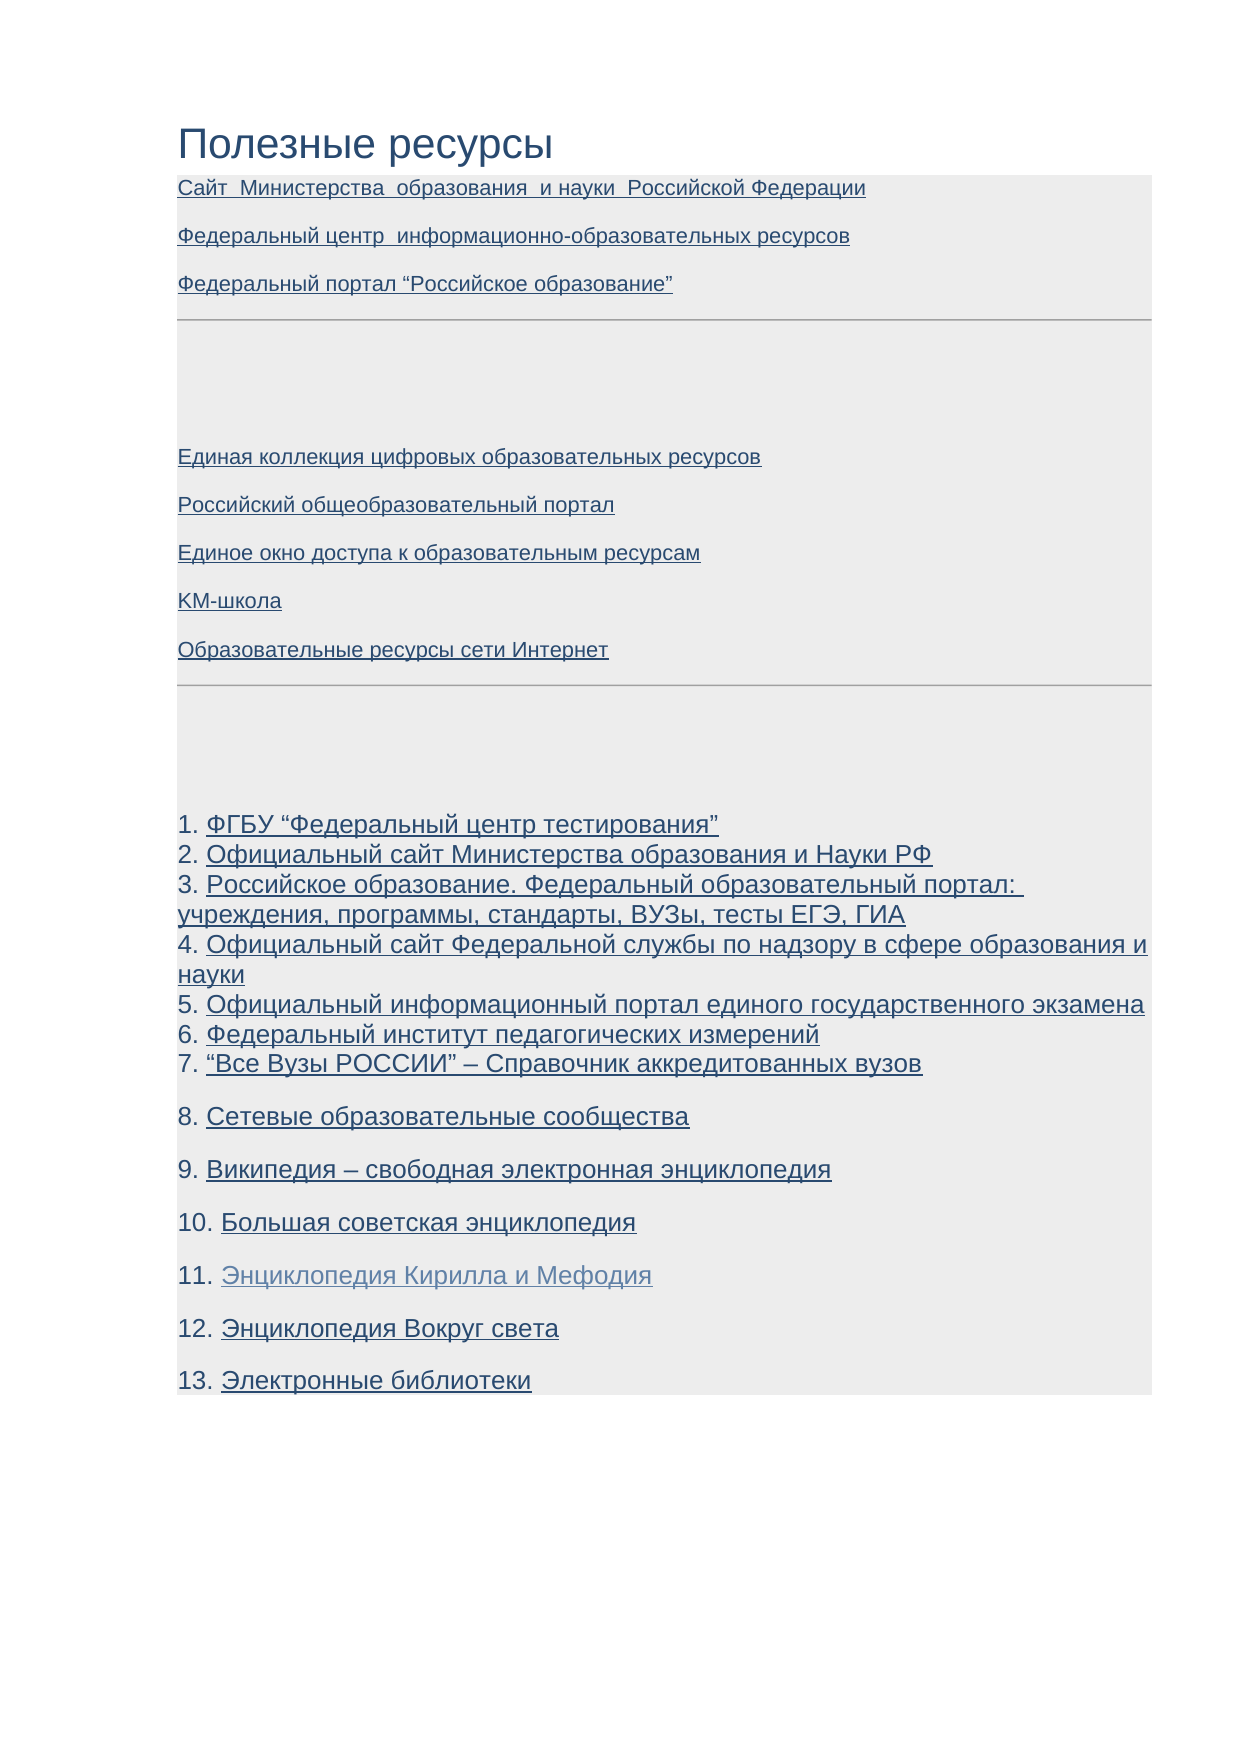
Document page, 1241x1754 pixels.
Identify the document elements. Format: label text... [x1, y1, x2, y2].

text 10. Большая советская энциклопедия [177, 1207, 1152, 1237]
text Российский общеобразовательный портал [177, 492, 1152, 517]
text Единое окно доступа к образовательным ресурсам [177, 540, 1152, 565]
text 13. Электронные библиотеки [177, 1365, 1152, 1395]
text 11. Энциклопедия Кирилла и Мефодия [177, 1260, 1152, 1290]
text Федеральный портал “Российское образование” [177, 271, 1152, 296]
text 9. Википедия – свободная электронная энциклопедия [177, 1154, 1152, 1184]
text 12. Энциклопедия Вокруг света [177, 1313, 1152, 1342]
text Федеральный центр информационно-образовательных ресурсов [177, 223, 1152, 248]
text 1. ФГБУ “Федеральный центр тестирования” 2. Официальный сайт Министерства образования и Науки РФ 3. Российское образование. Федеральный образовательный портал: учреждения, программы, стандарты, ВУЗы, тесты ЕГЭ, ГИА 4. Официальный сайт Федеральной службы по надзору в сфере образования и науки 5. Официальный информационный портал единого государственного экзамена 6. Федеральный институт педагогических измерений 7. “Все Вузы РОССИИ” – Справочник аккредитованных вузов [177, 809, 1152, 1078]
text Единая коллекция цифровых образовательных ресурсов [177, 444, 1152, 469]
text 8. Сетевые образовательные сообщества [177, 1101, 1152, 1131]
text Образовательные ресурсы сети Интернет [177, 636, 1152, 662]
text Сайт Министерства образования и науки Российской Федерации [177, 175, 1152, 200]
text Полезные ресурсы [177, 118, 1152, 167]
text KM-школа [177, 588, 1152, 613]
